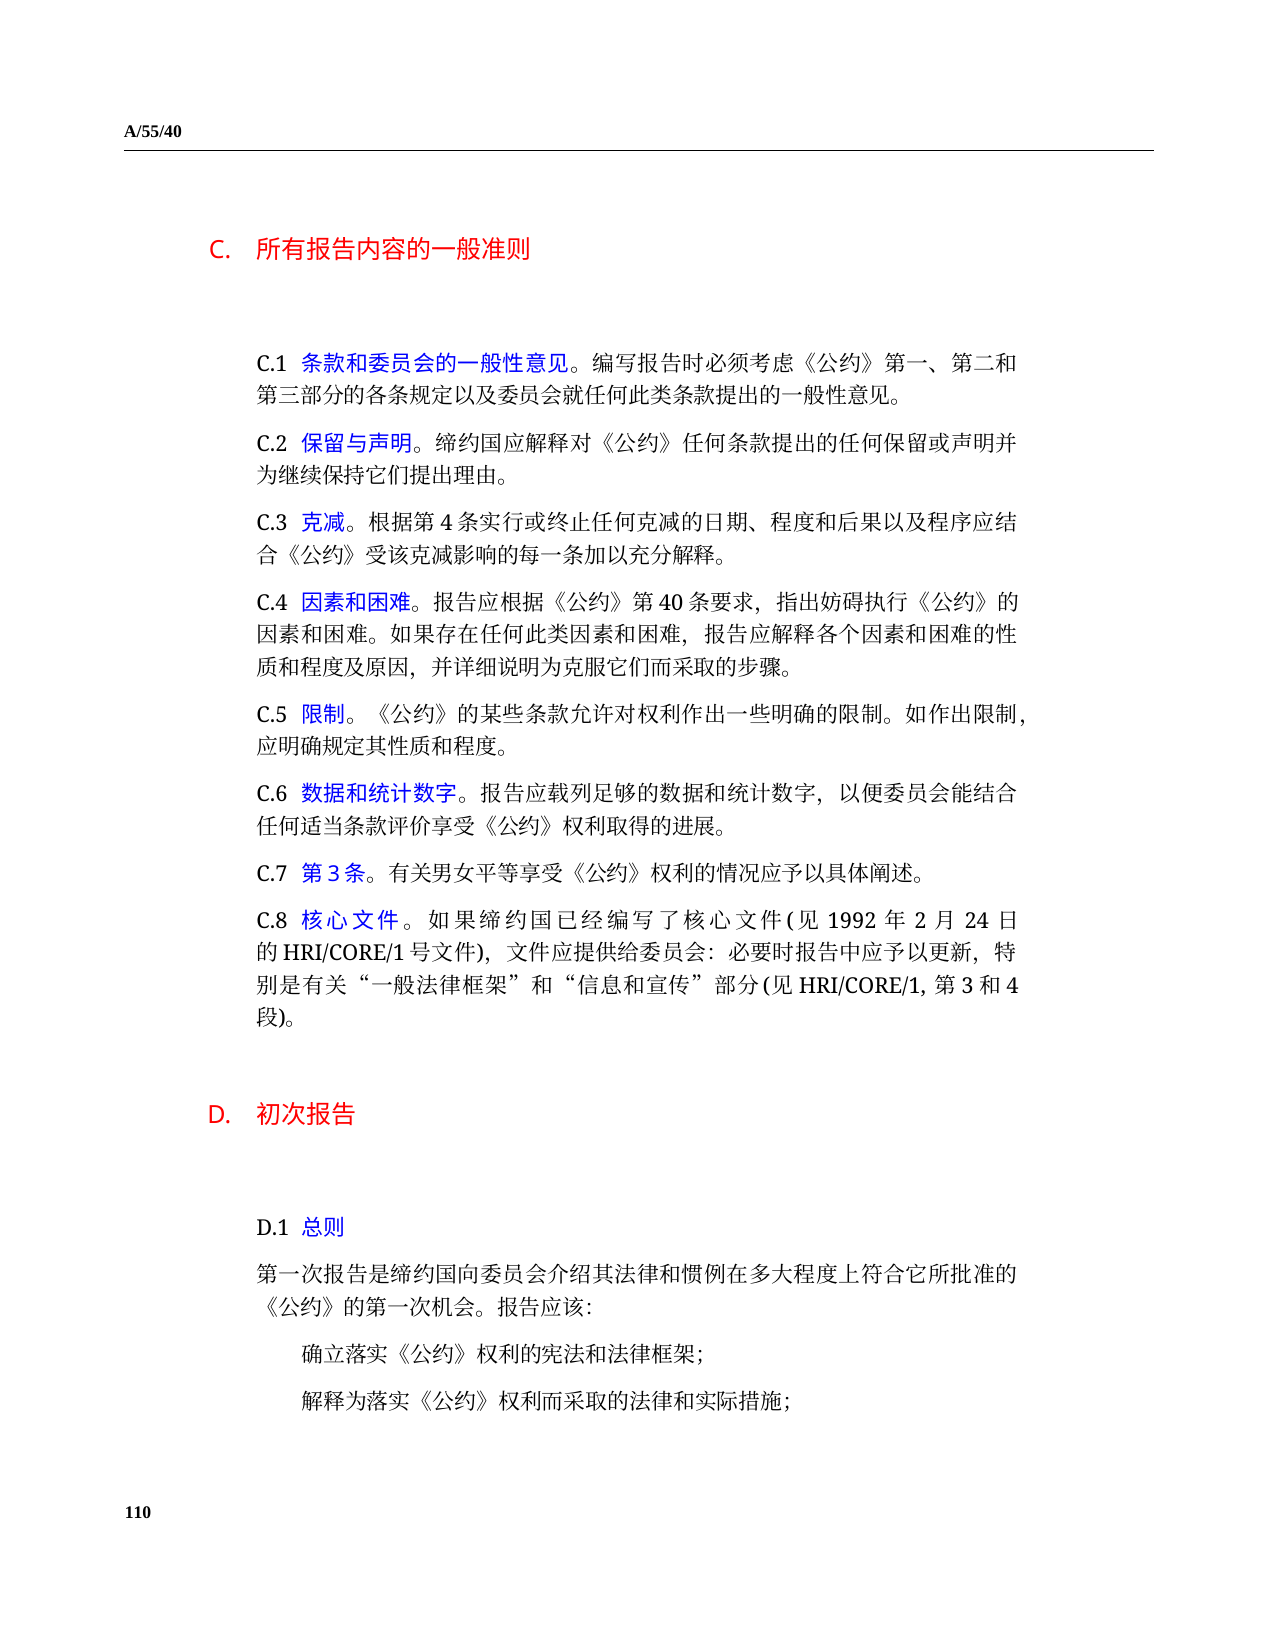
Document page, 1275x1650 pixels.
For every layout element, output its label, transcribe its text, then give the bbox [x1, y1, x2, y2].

text C.2 保留与声明。缔约国应解释对《公约》任何条款提出的任何保留或声明并为继续保持它们提出理由。 [256, 425, 1019, 490]
text C.4 因素和困难。报告应根据《公约》第40条要求，指出妨碍执行《公约》的因素和困难。如果存在任何此类因素和困难，报告应解释各个因素和困难的性质和程度及原因，并详细说明为克服它们而采取的步骤。 [256, 584, 1019, 682]
text C.3 克减。根据第4条实行或终止任何克减的日期、程度和后果以及程序应结合《公约》受该克减影响的每一条加以充分解释。 [256, 505, 1019, 570]
text 解释为落实《公约》权利而采取的法律和实际措施； [256, 1383, 1019, 1416]
text 确立落实《公约》权利的宪法和法律框架； [256, 1336, 1019, 1369]
text 第一次报告是缔约国向委员会介绍其法律和惯例在多大程度上符合它所批准的《公约》的第一次机会。报告应该： [256, 1257, 1019, 1322]
text C. 所有报告内容的一般准则 [124, 216, 1019, 281]
text C.5 限制。《公约》的某些条款允许对权利作出一些明确的限制。如作出限制，应明确规定其性质和程度。 [256, 696, 1019, 761]
text C.1 条款和委员会的一般性意见。编写报告时必须考虑《公约》第一、第二和第三部分的各条规定以及委员会就任何此类条款提出的一般性意见。 [256, 346, 1019, 411]
text D. 初次报告 [124, 1080, 1019, 1145]
text C.8 核心文件。如果缔约国已经编写了核心文件(见1992年2月24日的HRI/CORE/1号文件)，文件应提供给委员会：必要时报告中应予以更新，特别是有关“一般法律框架”和“信息和宣传”部分(见HRI/CORE/1, 第3和4段)。 [256, 903, 1019, 1033]
text D.1 总则 [256, 1210, 1019, 1242]
text C.7 第3条。有关男女平等享受《公约》权利的情况应予以具体阐述。 [256, 856, 1019, 888]
text C.6 数据和统计数字。报告应载列足够的数据和统计数字，以便委员会能结合任何适当条款评价享受《公约》权利取得的进展。 [256, 776, 1019, 841]
